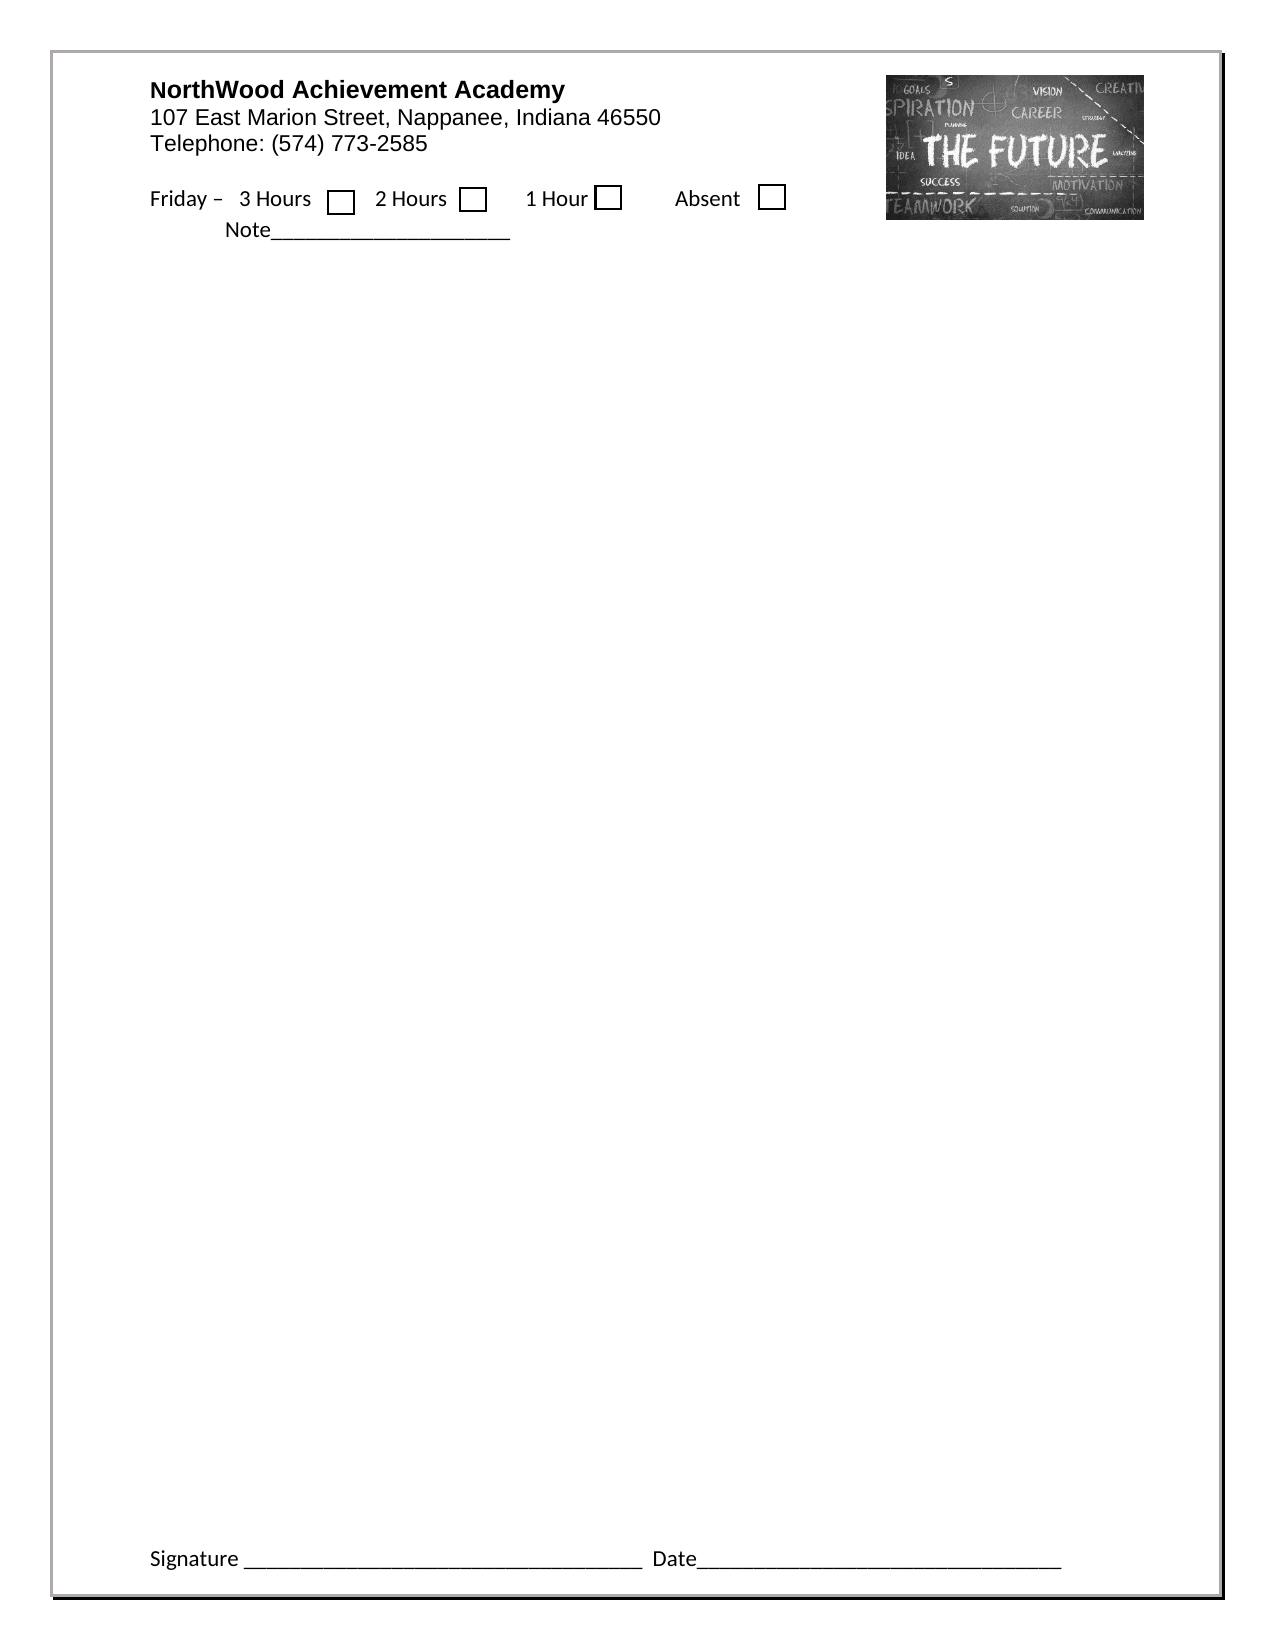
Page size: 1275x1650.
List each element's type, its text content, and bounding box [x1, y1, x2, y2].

text Friday – 3 Hours 2 Hours 1 Hour Absent Note_____________________ [150, 184, 1122, 243]
picture [886, 75, 1144, 220]
